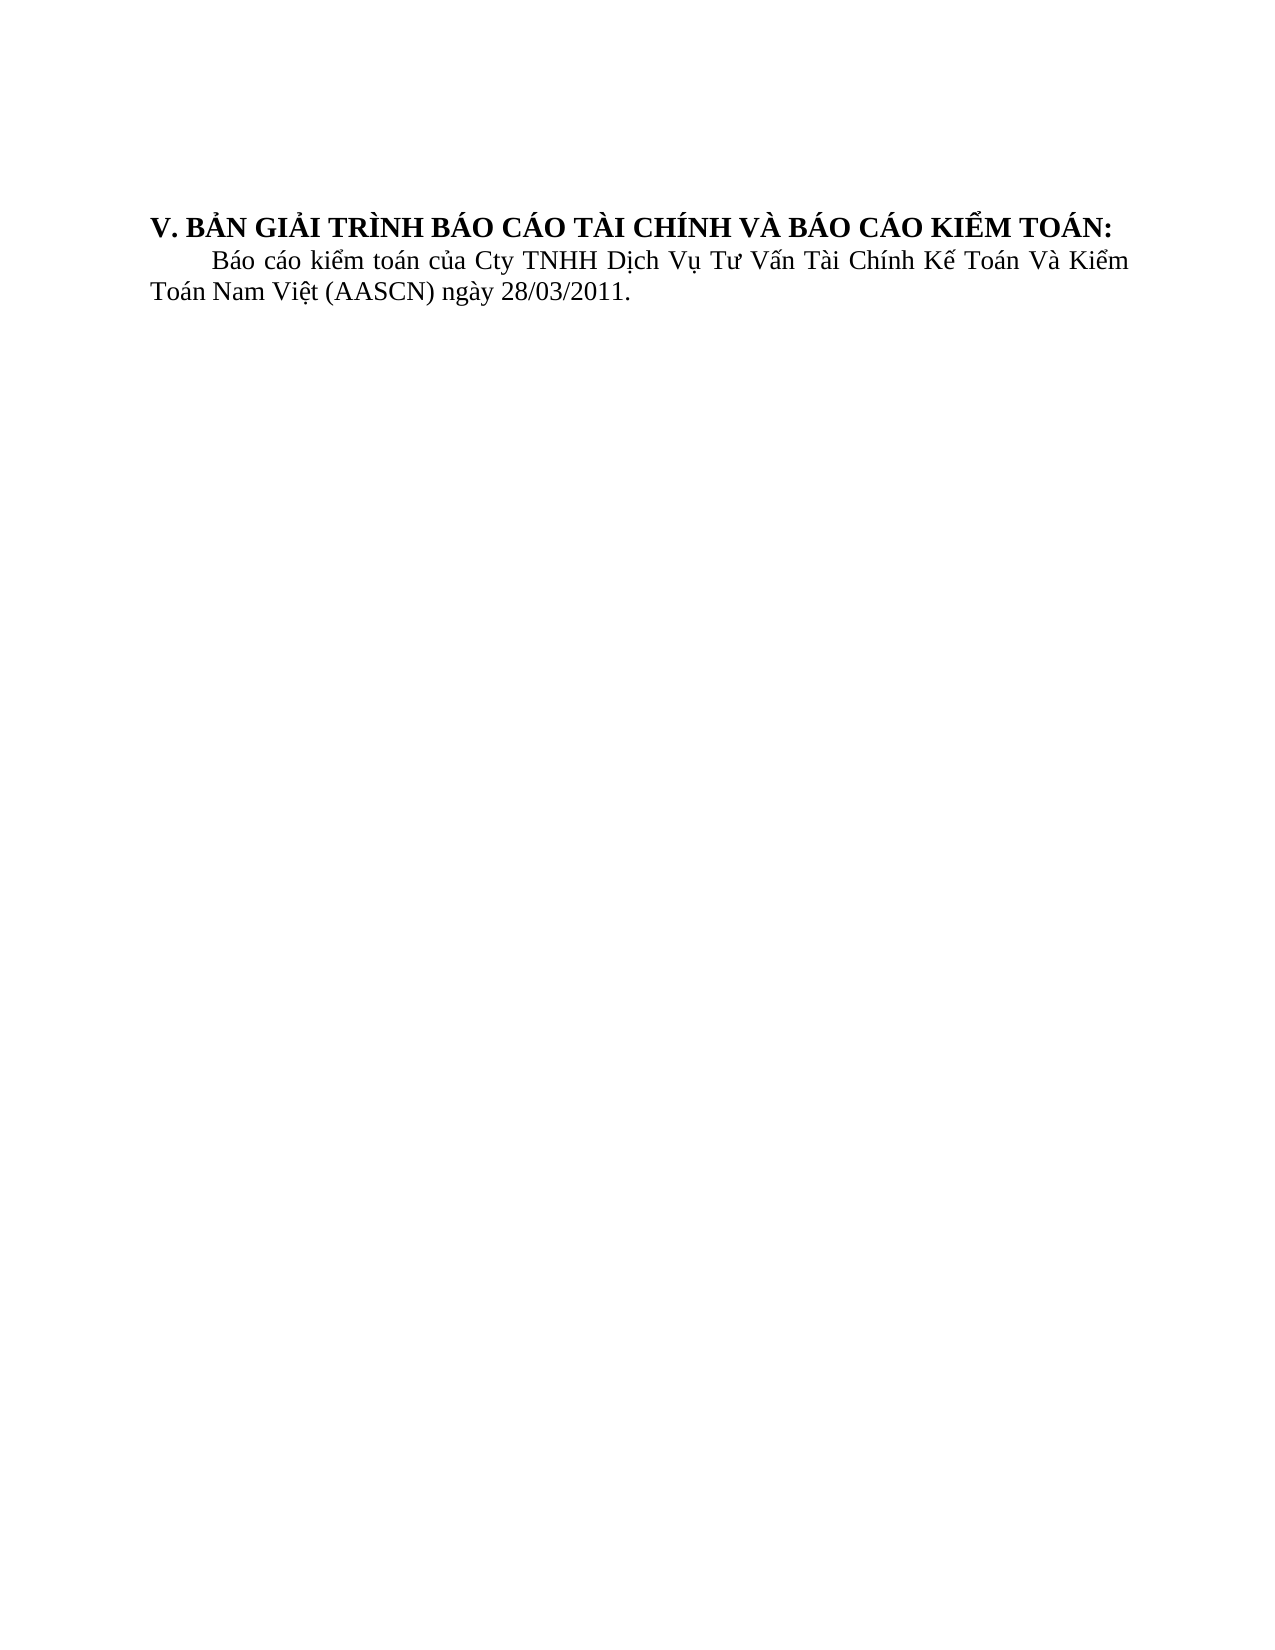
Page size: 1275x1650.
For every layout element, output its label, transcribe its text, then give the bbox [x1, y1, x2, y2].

text Báo cáo kiểm toán của Cty TNHH Dịch Vụ Tư Vấn Tài Chính Kế Toán Và Kiểm Toán Nam Việt (AASCN) ngày 28/03/2011. [150, 244, 1131, 306]
text V. BẢN GIẢI TRÌNH BÁO CÁO TÀI CHÍNH VÀ BÁO CÁO KIỂM TOÁN: [150, 210, 1130, 244]
